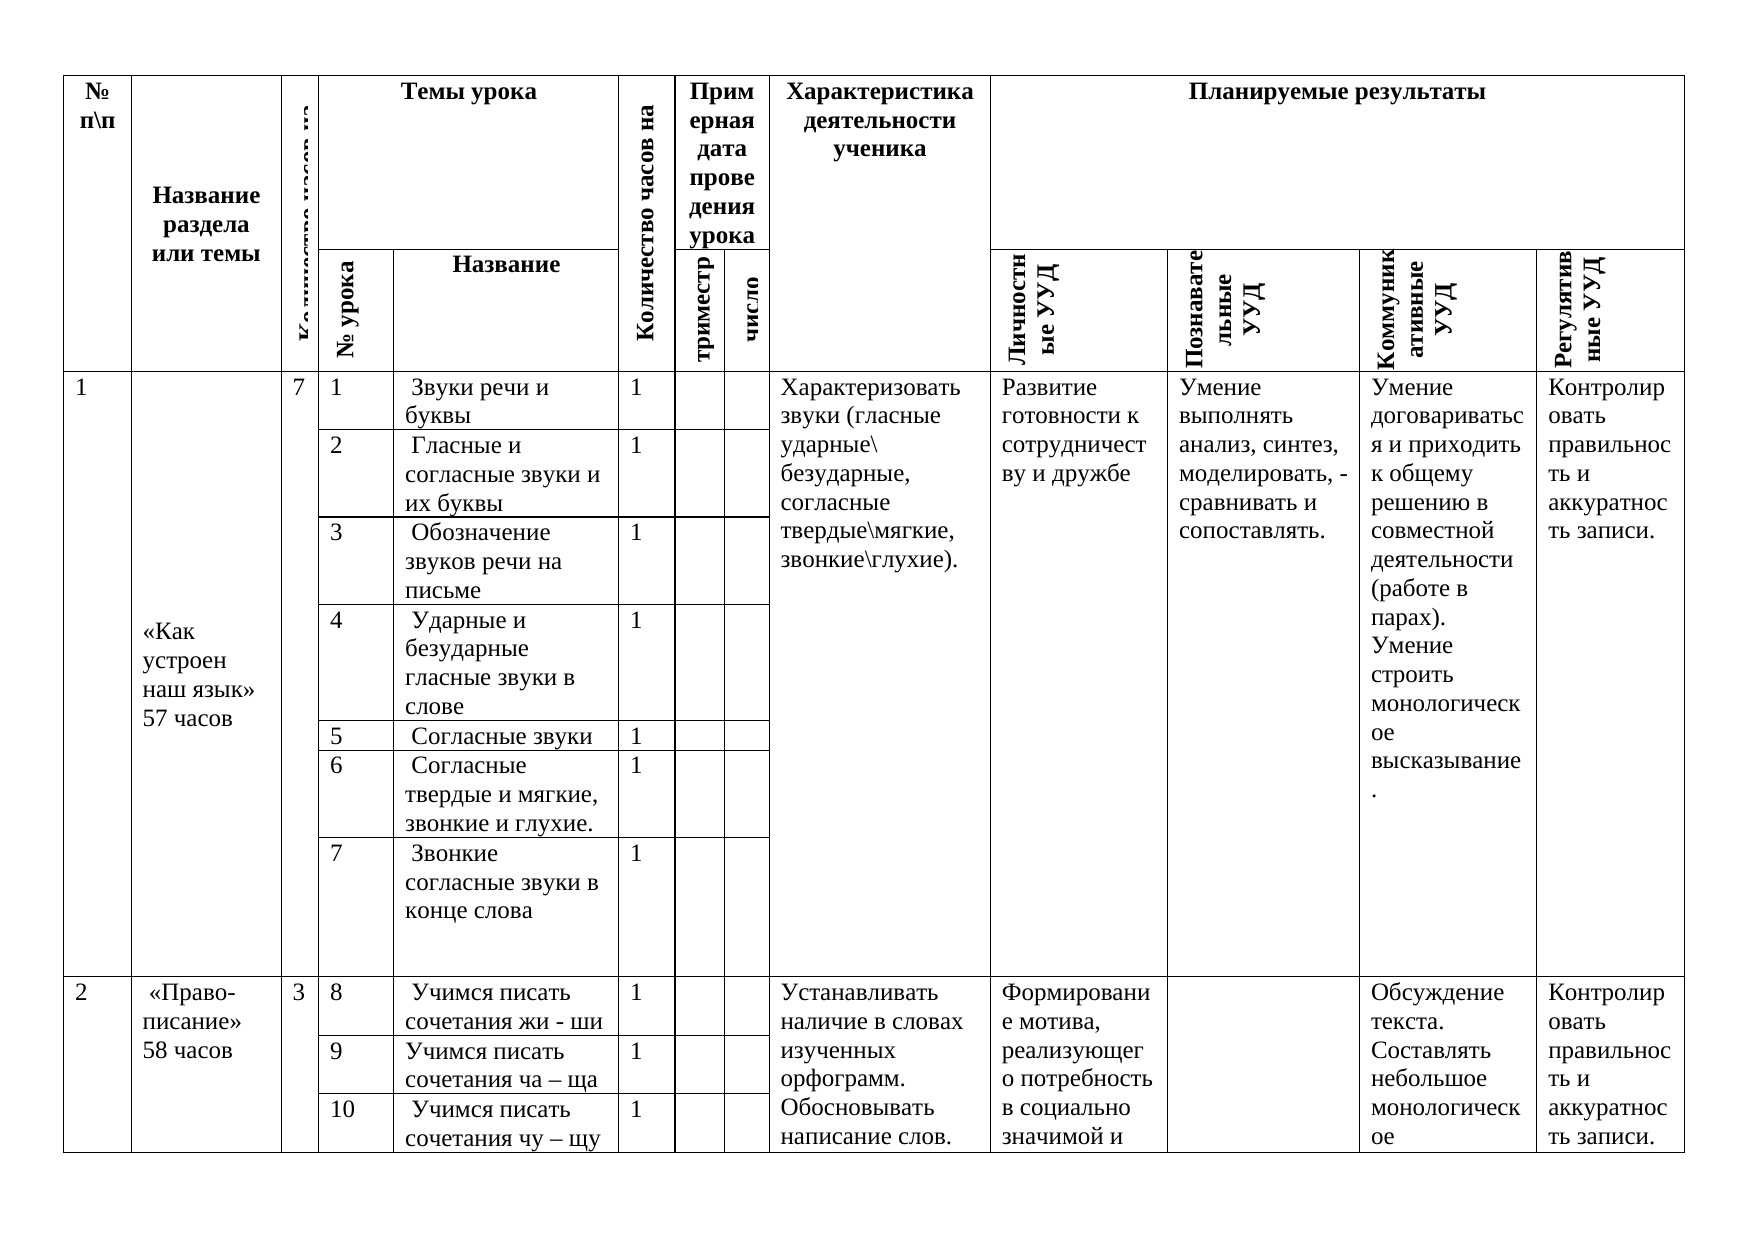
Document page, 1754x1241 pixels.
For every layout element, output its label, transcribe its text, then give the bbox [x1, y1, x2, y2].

table_cell 1 [619, 372, 674, 429]
table_cell Устанавливать наличие в словах изученных орфограмм. Обосновывать написание слов. Анализировать текст: находить слова с буквосочетаниями ча-ща, чу-щу, жи-ши. [770, 977, 990, 1152]
table_cell [725, 518, 769, 604]
table_cell 2 [64, 977, 131, 1152]
table_cell [725, 751, 769, 837]
table_cell [676, 721, 724, 749]
table_cell Умение выполнять анализ, синтез, моделировать, - сравнивать и сопоставлять. [1168, 372, 1359, 976]
table_cell [1168, 977, 1359, 1152]
table_cell 8 [319, 977, 393, 1035]
table_cell 1 [619, 751, 674, 837]
table_cell 5 [319, 721, 393, 749]
table_cell 1 [619, 721, 674, 749]
table_cell Регулятивные УУД [1537, 250, 1684, 371]
table_cell [676, 430, 724, 516]
table_cell Гласные и согласные звуки и их буквы [394, 430, 618, 516]
table_cell «Как устроен наш язык» 57 часов [132, 372, 281, 976]
table_cell 1 [619, 605, 674, 720]
table_header Планируемые результаты [991, 76, 1684, 248]
table_cell 7 [319, 838, 393, 976]
table_cell [725, 372, 769, 429]
table_cell № урока [319, 250, 393, 371]
table_cell 1 [619, 1036, 674, 1093]
table_cell 1 [619, 1094, 674, 1152]
table_cell Личностные УУД [991, 250, 1167, 371]
table_cell Согласные твердые и мягкие, звонкие и глухие. [394, 751, 618, 837]
table_header Темы урока [319, 76, 618, 248]
table_cell [676, 1094, 724, 1152]
table_cell [676, 372, 724, 429]
table_cell 1 [619, 838, 674, 976]
table_cell 1 [619, 977, 674, 1035]
table_cell Умение договариваться и приходить к общему решению в совместной деятельности (работе в парах). Умение строить монологическое высказывание. [1360, 372, 1536, 976]
table_cell Характеризовать звуки (гласные ударные\безударные, согласные твердые\мягкие, звонкие\глухие). [770, 372, 990, 976]
table_cell [725, 605, 769, 720]
table_cell Обозначение звуков речи на письме [394, 518, 618, 604]
table_cell 7 [282, 372, 318, 976]
table_header Количество часов на изучение темы [282, 76, 318, 371]
table_cell [676, 977, 724, 1035]
table_cell Развитие готовности к сотрудничеству и дружбе [991, 372, 1167, 976]
table_cell число [725, 250, 769, 371]
table_cell Учимся писать сочетания ча – ща [394, 1036, 618, 1093]
table_header Название раздела или темы [132, 76, 281, 371]
table_cell [676, 518, 724, 604]
table_cell 1 [319, 372, 393, 429]
table_cell Ударные и безударные гласные звуки в слове [394, 605, 618, 720]
table_cell Обсуждение текста. Составлять небольшое монологическое высказывание. [1360, 977, 1536, 1152]
table_cell [725, 838, 769, 976]
table_cell [676, 838, 724, 976]
table_cell 1 [619, 430, 674, 516]
table_header № п\п [64, 76, 131, 371]
table_cell [676, 751, 724, 837]
table_cell 4 [319, 605, 393, 720]
table_header Примерная дата проведения урока [676, 76, 769, 248]
table_cell Контролировать правильность и аккуратность записи. [1537, 372, 1684, 976]
table_cell 9 [319, 1036, 393, 1093]
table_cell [394, 1094, 618, 1152]
table_cell [725, 721, 769, 749]
table_cell [725, 1036, 769, 1093]
table_cell [725, 977, 769, 1035]
table_cell Формирование мотива, реализующего потребность в социально значимой и социально оцениваемой деятельности. [991, 977, 1167, 1152]
table_cell Название [394, 250, 618, 371]
table_cell Коммуникативные УУД [1360, 250, 1536, 371]
table_cell Звонкие согласные звуки в конце слова [394, 838, 618, 976]
table_cell [725, 430, 769, 516]
table_cell [725, 1094, 769, 1152]
table_cell Согласные звуки [394, 721, 618, 749]
table_cell Познавательные УУД [1168, 250, 1359, 371]
table_cell 2 [319, 430, 393, 516]
table_header Характеристика деятельности ученика [770, 76, 990, 371]
table_cell Учимся писать сочетания жи - ши [394, 977, 618, 1035]
table_cell [676, 1036, 724, 1093]
table_cell [676, 605, 724, 720]
table_header Количество часов на изучение [619, 76, 674, 371]
table_cell триместр [676, 250, 724, 371]
table_cell 10 [319, 1094, 393, 1152]
table_cell Контролировать правильность и аккуратность записи. [1537, 977, 1684, 1152]
table_cell «Право-писание» 58 часов [132, 977, 281, 1152]
table_cell 3 [282, 977, 318, 1152]
table_cell 6 [319, 751, 393, 837]
table_cell Звуки речи и буквы [394, 372, 618, 429]
table_cell 1 [619, 518, 674, 604]
table_cell 3 [319, 518, 393, 604]
table_cell 1 [64, 372, 131, 976]
